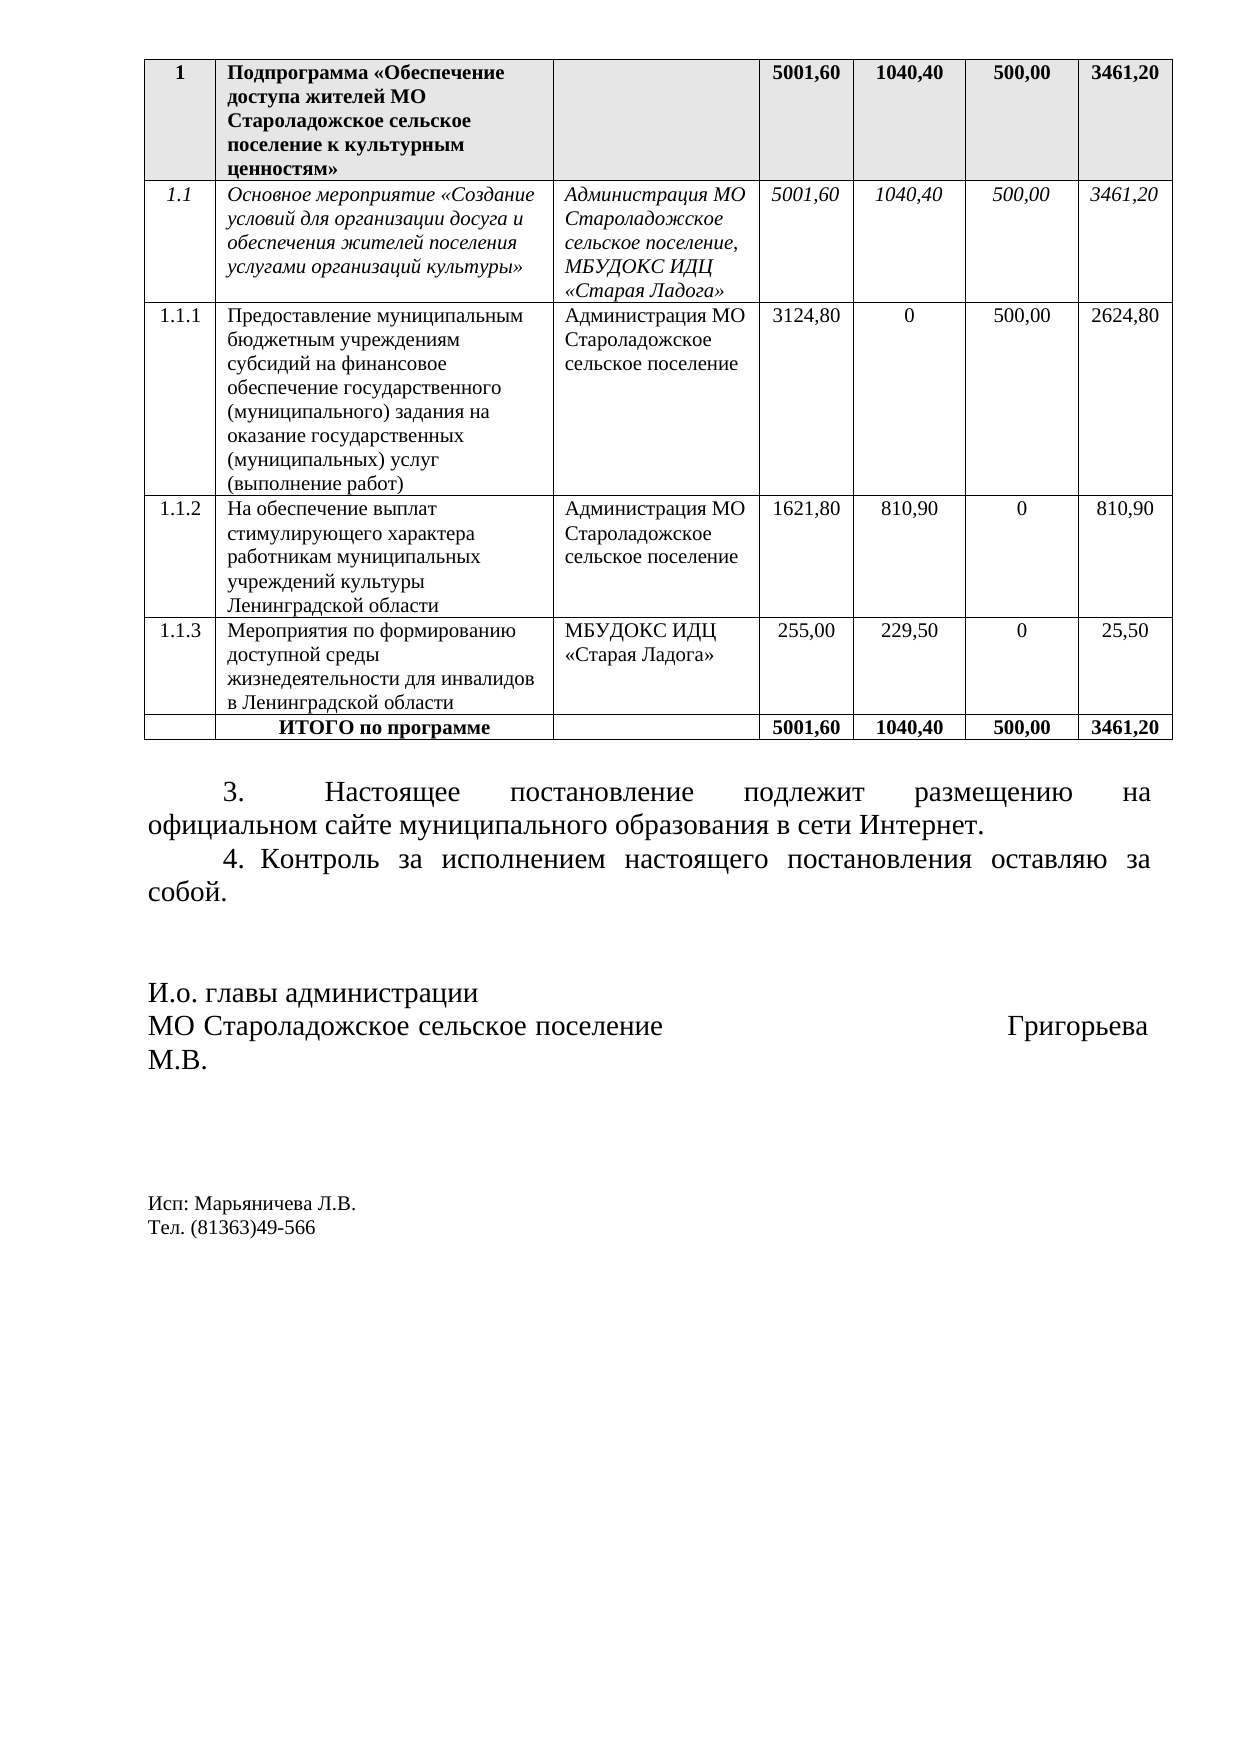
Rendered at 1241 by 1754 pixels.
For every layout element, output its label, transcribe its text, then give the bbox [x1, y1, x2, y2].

table_cell [554, 60, 759, 180]
table_cell 500,00 [966, 303, 1078, 495]
table_cell Мероприятия по формированию доступной среды жизнедеятельности для инвалидов в Ленинградской области [216, 618, 553, 714]
table_cell Основное мероприятие «Создание условий для организации досуга и обеспечения жителей поселения услугами организаций культуры» [216, 181, 553, 302]
table_cell 810,90 [854, 496, 965, 617]
table_cell 500,00 [966, 60, 1078, 180]
table_cell 1621,80 [760, 496, 853, 617]
table_cell МБУДОКС ИДЦ «Старая Ладога» [554, 618, 759, 714]
table_cell 1040,40 [854, 181, 965, 302]
table_cell 2624,80 [1079, 303, 1172, 495]
table_cell 229,50 [854, 618, 965, 714]
table_cell 810,90 [1079, 496, 1172, 617]
table_cell Администрация МО Староладожское сельское поселение [554, 496, 759, 617]
table_cell 1.1.1 [145, 303, 215, 495]
table_cell Предоставление муниципальным бюджетным учреждениям субсидий на финансовое обеспечение государственного (муниципального) задания на оказание государственных (муниципальных) услуг (выполнение работ) [216, 303, 553, 495]
table_cell [554, 715, 759, 739]
table_cell 1.1.2 [145, 496, 215, 617]
text И.о. главы администрации [148, 975, 1152, 1008]
table_cell [145, 715, 215, 739]
table_cell 0 [966, 618, 1078, 714]
list Контроль за исполнением настоящего постановления оставляю за собой. [148, 841, 1152, 908]
table_cell 500,00 [966, 181, 1078, 302]
text Тел. (81363)49-566 [148, 1214, 1152, 1239]
table_cell 0 [854, 303, 965, 495]
table_cell 1.1 [145, 181, 215, 302]
table_cell ИТОГО по программе [216, 715, 553, 739]
table_cell 255,00 [760, 618, 853, 714]
table_cell 3461,20 [1079, 60, 1172, 180]
table_cell 1 [145, 60, 215, 180]
table_cell На обеспечение выплат стимулирующего характера работникам муниципальных учреждений культуры Ленинградской области [216, 496, 553, 617]
table_cell 1040,40 [854, 715, 965, 739]
table_cell 5001,60 [760, 715, 853, 739]
table_cell 3461,20 [1079, 181, 1172, 302]
table_cell Администрация МО Староладожское сельское поселение, МБУДОКС ИДЦ «Старая Ладога» [554, 181, 759, 302]
table_cell Администрация МО Староладожское сельское поселение [554, 303, 759, 495]
table_cell 500,00 [966, 715, 1078, 739]
table_cell 3461,20 [1079, 715, 1172, 739]
table_cell 1040,40 [854, 60, 965, 180]
list Настоящее постановление подлежит размещению на официальном сайте муниципального образования в сети Интернет. [148, 774, 1152, 841]
table_cell 0 [966, 496, 1078, 617]
text МО Староладожское сельское поселение Григорьева М.В. [148, 1008, 1152, 1076]
table_cell 5001,60 [760, 60, 853, 180]
table_cell 3124,80 [760, 303, 853, 495]
table_cell 5001,60 [760, 181, 853, 302]
table_cell 25,50 [1079, 618, 1172, 714]
text Исп: Марьяничева Л.В. [148, 1191, 1152, 1214]
table_cell Подпрограмма «Обеспечение доступа жителей МО Староладожское сельское поселение к культурным ценностям» [216, 60, 553, 180]
table_cell 1.1.3 [145, 618, 215, 714]
